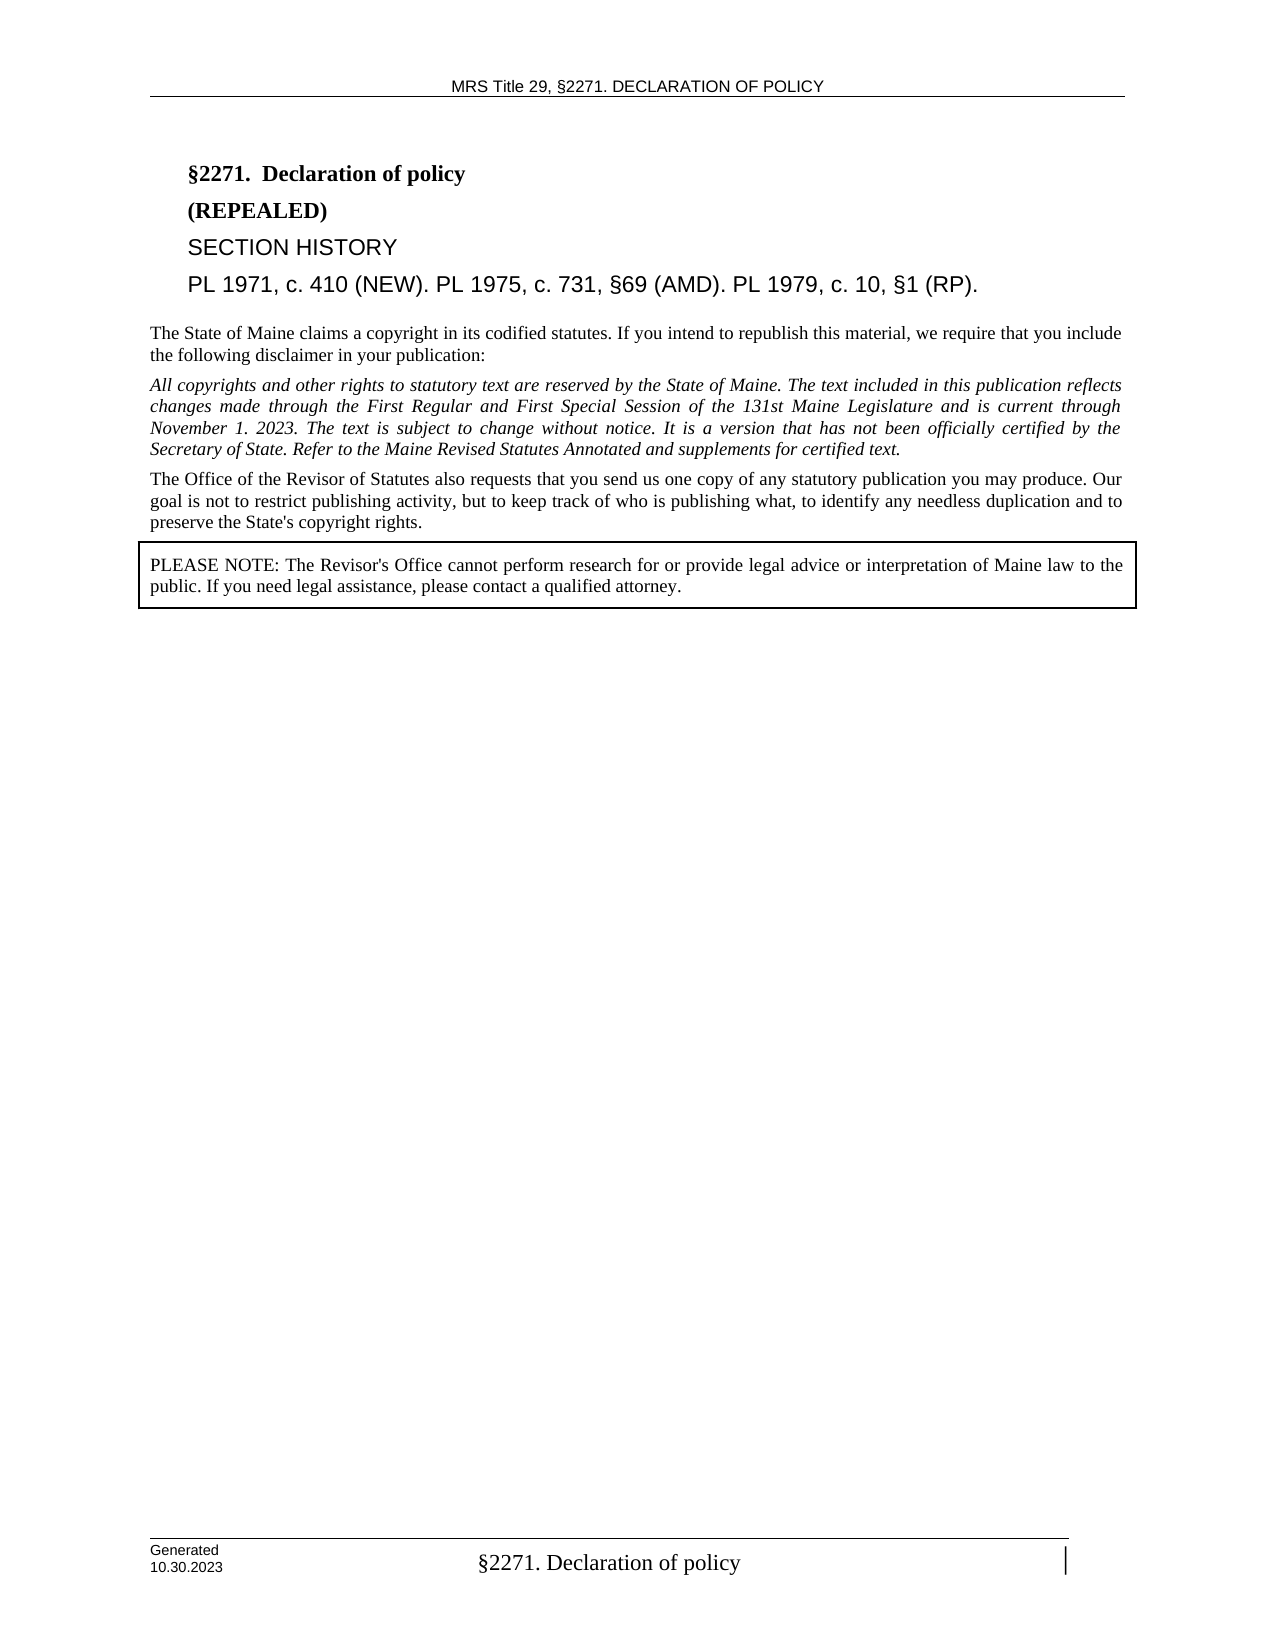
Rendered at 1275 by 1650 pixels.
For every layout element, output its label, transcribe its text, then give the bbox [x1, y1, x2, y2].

text All copyrights and other rights to statutory text are reserved by the State of Maine. The text included in this publication reflects changes made through the First Regular and First Special Session of the 131st Maine Legislature and is current through November 1. 2023 . The text is subject to change without notice. It is a version that has not been officially certified by the Secretary of State. Refer to the Maine Revised Statutes Annotated and supplements for certified text. [150, 373, 1125, 460]
text (REPEALED) [187, 197, 1125, 223]
text §2271. Declaration of policy [187, 160, 1125, 187]
text SECTION HISTORY [187, 234, 1125, 260]
text The Office of the Revisor of Statutes also requests that you send us one copy of any statutory publication you may produce. Our goal is not to restrict publishing activity, but to keep track of who is publishing what, to identify any needless duplication and to preserve the State's copyright rights. [150, 468, 1125, 533]
text PL 1971, c. 410 (NEW). PL 1975, c. 731, §69 (AMD). PL 1979, c. 10, §1 (RP). [187, 271, 1125, 297]
text PLEASE NOTE: The Revisor's Office cannot perform research for or provide legal advice or interpretation of Maine law to the public. If you need legal assistance, please contact a qualified attorney. [140, 543, 1135, 607]
text The State of Maine claims a copyright in its codified statutes. If you intend to republish this material, we require that you include the following disclaimer in your publication: [150, 322, 1125, 365]
